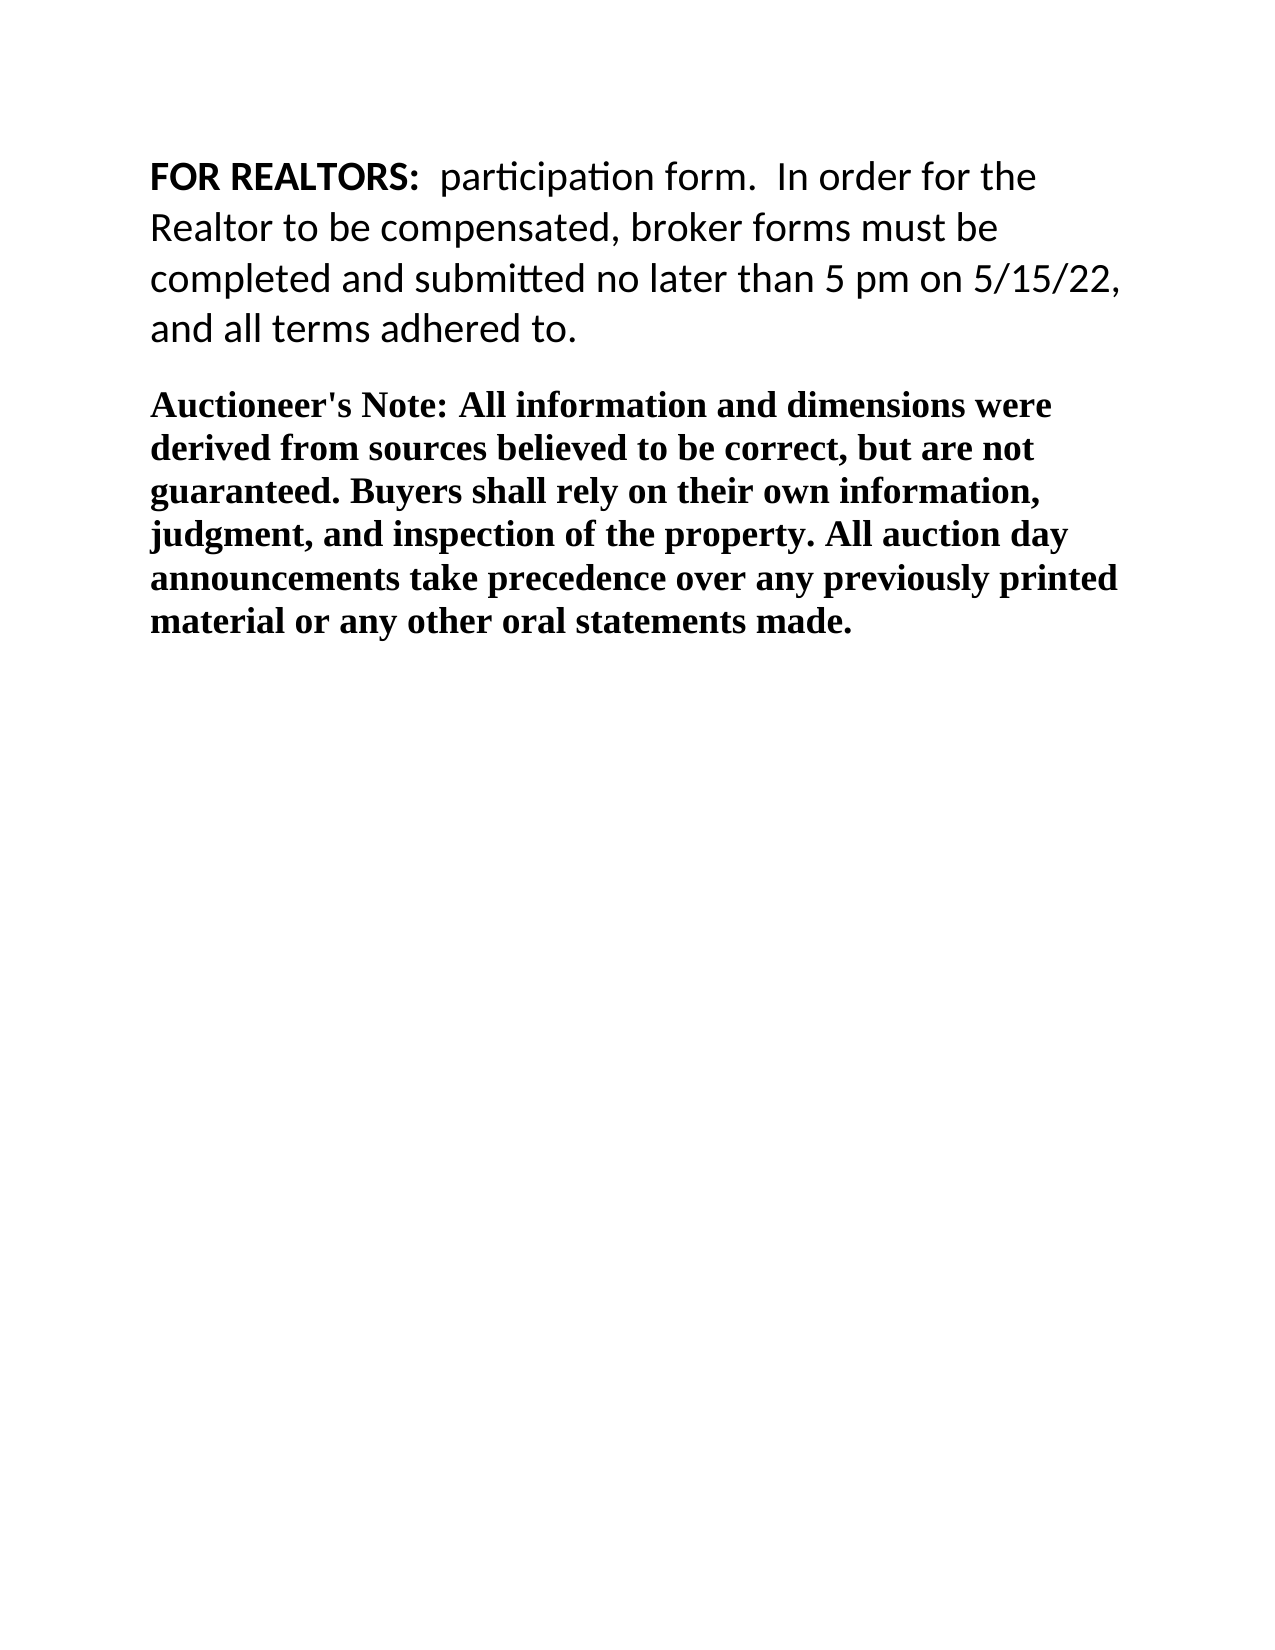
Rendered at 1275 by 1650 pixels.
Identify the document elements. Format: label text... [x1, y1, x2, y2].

text FOR REALTORS: participation form. In order for the Realtor to be compensated, broker forms must be completed and submitted no later than 5 pm on 5/15/22, and all terms adhered to. [150, 150, 1125, 353]
